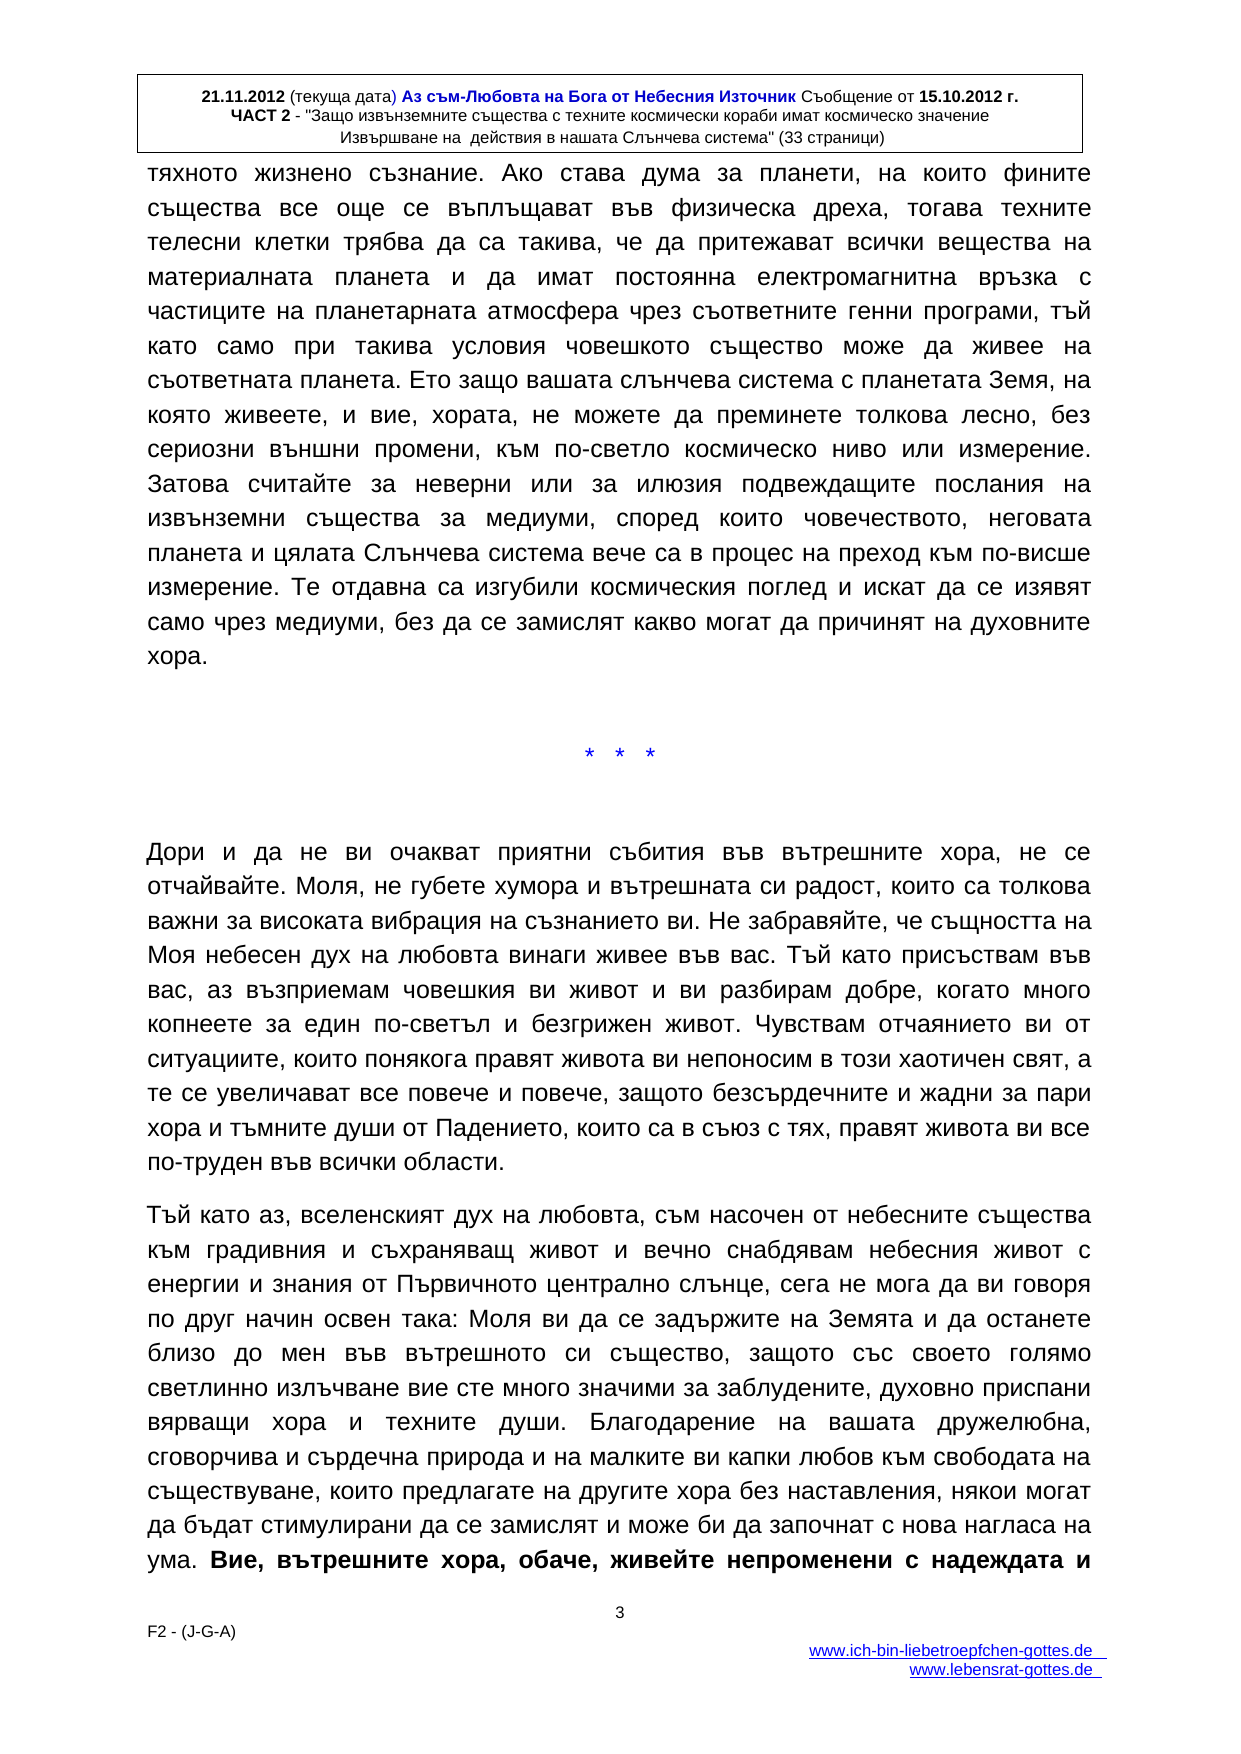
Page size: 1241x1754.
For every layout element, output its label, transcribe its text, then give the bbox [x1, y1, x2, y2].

text Дори и да не ви очакват приятни събития във вътрешните хора, не се отчайвайте. Моля, не губете хумора и вътрешната си радост, които са толкова важни за високата вибрация на съзнанието ви. Не забравяйте, че същността на Моя небесен дух на любовта винаги живее във вас. Тъй като присъствам във вас, аз възприемам човешкия ви живот и ви разбирам добре, когато много копнеете за един по-светъл и безгрижен живот. Чувствам отчаянието ви от ситуациите, които понякога правят живота ви непоносим в този хаотичен свят, а те се увеличават все повече и повече, защото безсърдечните и жадни за пари хора и тъмните души от Падението, които са в съюз с тях, правят живота ви все по-труден във всички области. [146, 837, 1093, 1176]
text * * * [147, 742, 1093, 770]
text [146, 1200, 1093, 1574]
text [146, 148, 1093, 670]
